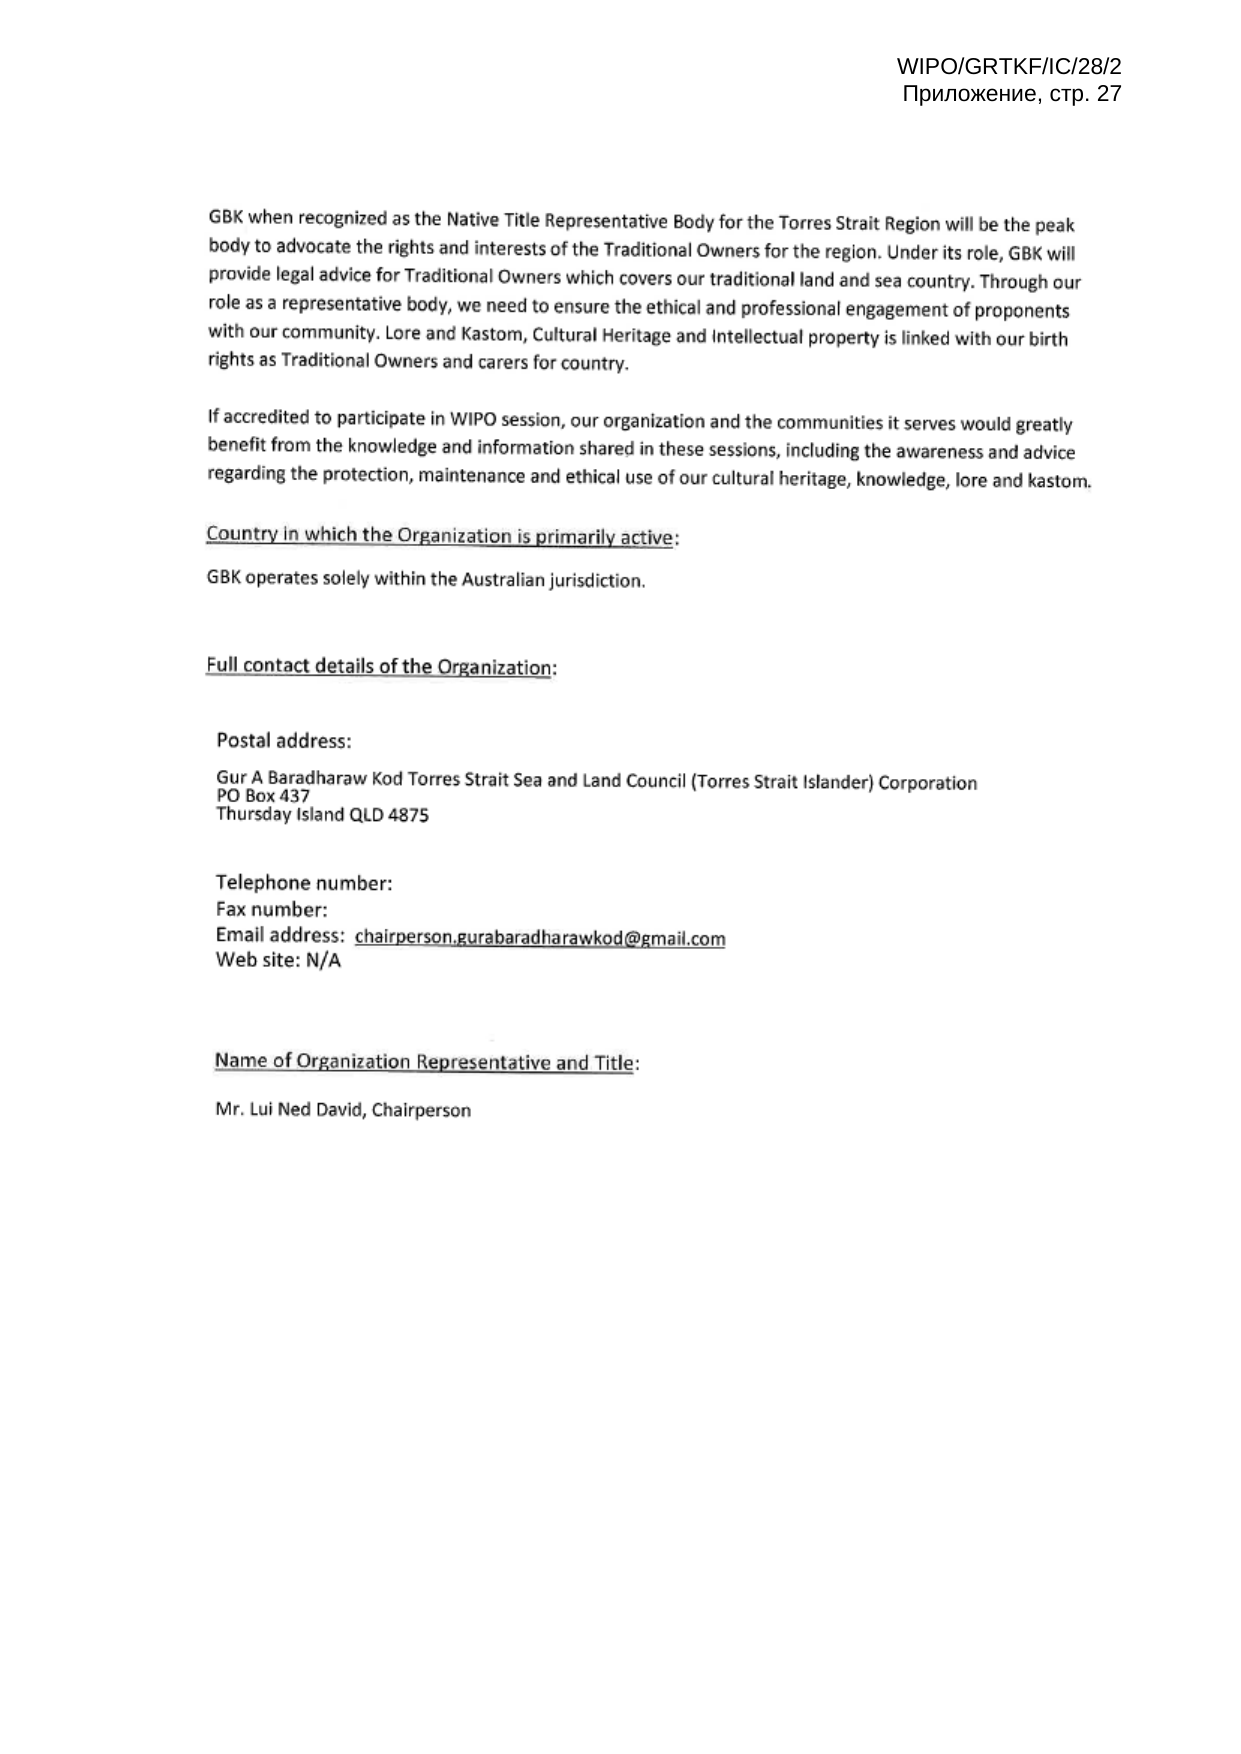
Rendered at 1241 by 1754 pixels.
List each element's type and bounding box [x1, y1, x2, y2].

picture [147, 158, 1123, 1187]
